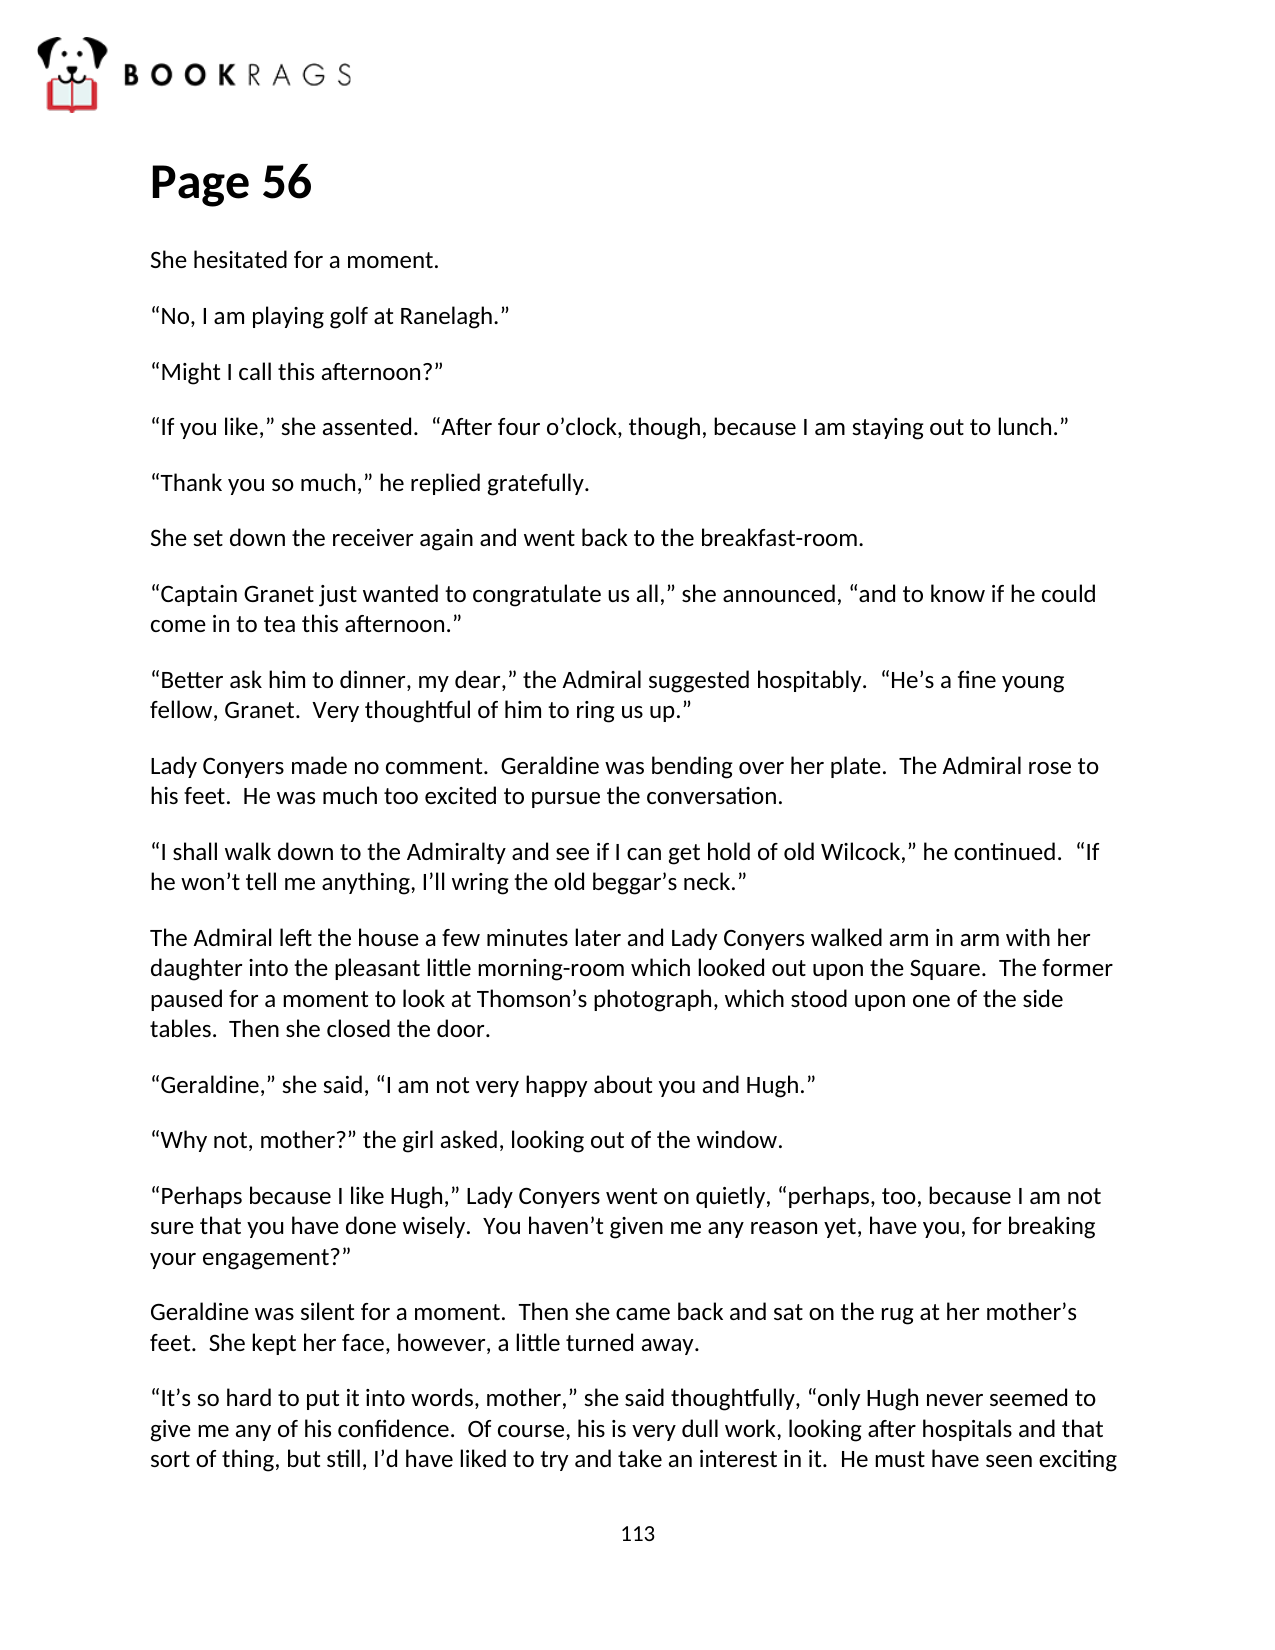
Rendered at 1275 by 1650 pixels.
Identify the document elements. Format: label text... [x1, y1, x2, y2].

picture [37, 37, 351, 113]
text “Perhaps because I like Hugh,” Lady Conyers went on quietly, “perhaps, too, because I am not sure that you have done wisely. You haven’t given me any reason yet, have you, for breaking your engagement?” [150, 1180, 1125, 1272]
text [150, 1383, 1125, 1474]
text Lady Conyers made no comment. Geraldine was bending over her plate. The Admiral rose to his feet. He was much too excited to pursue the conversation. [150, 750, 1125, 811]
text “Captain Granet just wanted to congratulate us all,” she announced, “and to know if he could come in to tea this afternoon.” [150, 578, 1125, 639]
text “No, I am playing golf at Ranelagh.” [150, 300, 1125, 331]
text “If you like,” she assented. “After four o’clock, though, because I am staying out to lunch.” [150, 411, 1125, 442]
text She set down the receiver again and went back to the breakfast-room. [150, 522, 1125, 553]
text Page 56 [150, 150, 1125, 211]
text “Why not, mother?” the girl asked, looking out of the window. [150, 1124, 1125, 1155]
text “Thank you so much,” he replied gratefully. [150, 467, 1125, 497]
text “Geraldine,” she said, “I am not very happy about you and Hugh.” [150, 1069, 1125, 1099]
text She hesitated for a moment. [150, 244, 1125, 275]
text “Might I call this afternoon?” [150, 356, 1125, 386]
text The Admiral left the house a few minutes later and Lady Conyers walked arm in arm with her daughter into the pleasant little morning-room which looked out upon the Square. The former paused for a moment to look at Thomson’s photograph, which stood upon one of the side tables. Then she closed the door. [150, 922, 1125, 1044]
text Geraldine was silent for a moment. Then she came back and sat on the rug at her mother’s feet. She kept her face, however, a little turned away. [150, 1297, 1125, 1358]
text “I shall walk down to the Admiralty and see if I can get hold of old Wilcock,” he continued. “If he won’t tell me anything, I’ll wring the old beggar’s neck.” [150, 836, 1125, 897]
text “Better ask him to dinner, my dear,” the Admiral suggested hospitably. “He’s a fine young fellow, Granet. Very thoughtful of him to ring us up.” [150, 664, 1125, 725]
